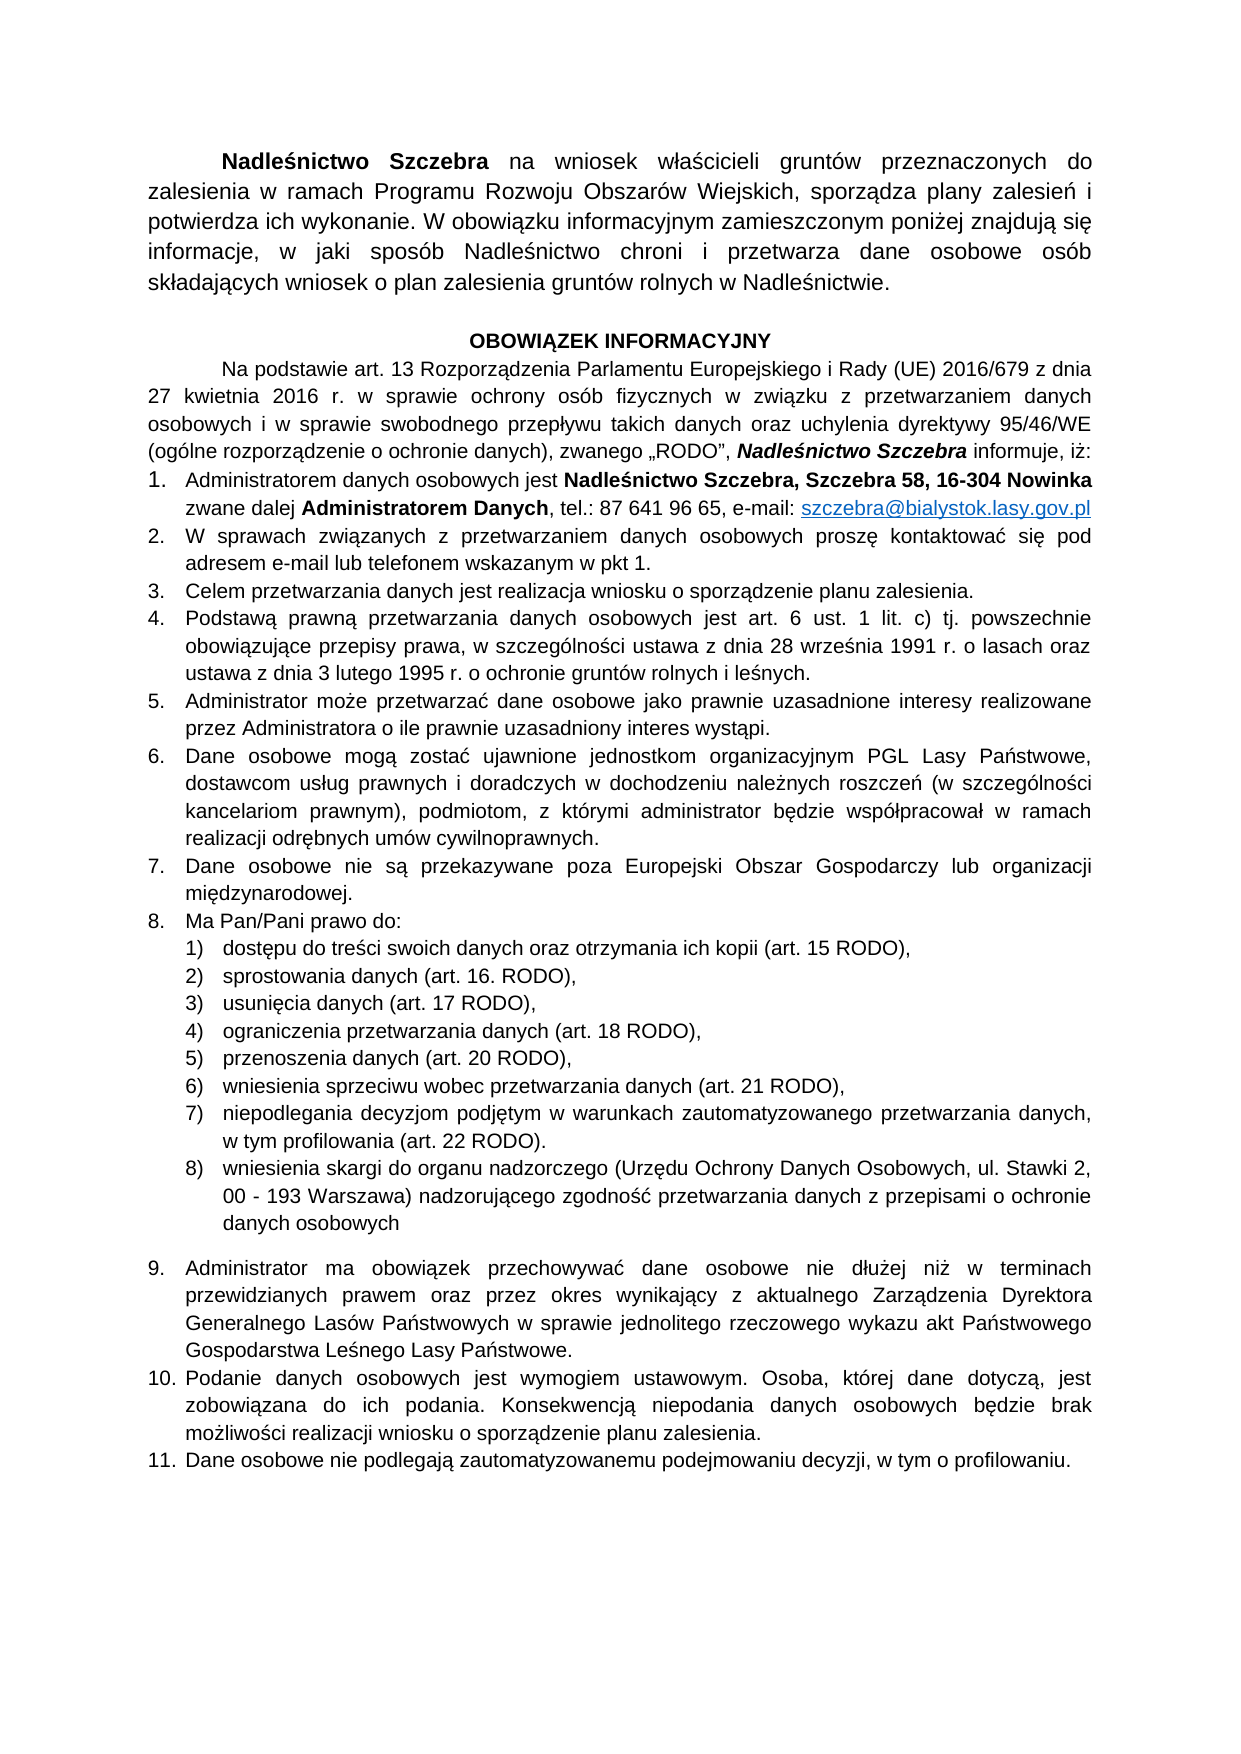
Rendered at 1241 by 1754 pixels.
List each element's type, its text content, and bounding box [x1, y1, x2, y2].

list W sprawach związanych z przetwarzaniem danych osobowych proszę kontaktować się pod adresem e-mail lub telefonem wskazanym w pkt 1. [148, 524, 1093, 575]
list Dane osobowe nie podlegają zautomatyzowanemu podejmowaniu decyzji, w tym o profilowaniu. [148, 1448, 1093, 1472]
list przenoszenia danych (art. 20 RODO), [185, 1046, 1093, 1070]
list Dane osobowe nie są przekazywane poza Europejski Obszar Gospodarczy lub organizacji międzynarodowej. [148, 854, 1093, 905]
list Celem przetwarzania danych jest realizacja wniosku o sporządzenie planu zalesienia. [148, 579, 1093, 603]
text Nadleśnictwo Szczebra na wniosek właścicieli gruntów przeznaczonych do zalesienia w ramach Programu Rozwoju Obszarów Wiejskich, sporządza plany zalesień i potwierdza ich wykonanie. W obowiązku informacyjnym zamieszczonym poniżej znajdują się informacje, w jaki sposób Nadleśnictwo chroni i przetwarza dane osobowe osób składających wniosek o plan zalesienia gruntów rolnych w Nadleśnictwie. [148, 148, 1093, 295]
list Dane osobowe mogą zostać ujawnione jednostkom organizacyjnym PGL Lasy Państwowe, dostawcom usług prawnych i doradczych w dochodzeniu należnych roszczeń (w szczególności kancelariom prawnym), podmiotom, z którymi administrator będzie współpracował w ramach realizacji odrębnych umów cywilnoprawnych. [148, 744, 1093, 850]
list Administrator ma obowiązek przechowywać dane osobowe nie dłużej niż w terminach przewidzianych prawem oraz przez okres wynikający z aktualnego Zarządzenia Dyrektora Generalnego Lasów Państwowych w sprawie jednolitego rzeczowego wykazu akt Państwowego Gospodarstwa Leśnego Lasy Państwowe. [148, 1255, 1093, 1362]
list wniesienia skargi do organu nadzorczego (Urzędu Ochrony Danych Osobowych, ul. Stawki 2, 00 - 193 Warszawa) nadzorującego zgodność przetwarzania danych z przepisami o ochronie danych osobowych [185, 1156, 1093, 1235]
list Administrator może przetwarzać dane osobowe jako prawnie uzasadnione interesy realizowane przez Administratora o ile prawnie uzasadniony interes wystąpi. [148, 689, 1093, 740]
list ograniczenia przetwarzania danych (art. 18 RODO), [185, 1019, 1093, 1043]
list sprostowania danych (art. 16. RODO), [185, 964, 1093, 988]
list Ma Pan/Pani prawo do: [148, 909, 1093, 933]
text OBOWIĄZEK INFORMACYJNY [148, 329, 1093, 353]
list dostępu do treści swoich danych oraz otrzymania ich kopii (art. 15 RODO), [185, 936, 1093, 960]
list usunięcia danych (art. 17 RODO), [185, 991, 1093, 1015]
list Administratorem danych osobowych jest Nadleśnictwo Szczebra, Szczebra 58, 16-304 Nowinka zwane dalej Administratorem Danych, tel.: 87 641 96 65, e-mail: szczebra@bialystok.lasy.gov.pl [148, 466, 1093, 520]
list niepodlegania decyzjom podjętym w warunkach zautomatyzowanego przetwarzania danych, w tym profilowania (art. 22 RODO). [185, 1101, 1093, 1153]
list wniesienia sprzeciwu wobec przetwarzania danych (art. 21 RODO), [185, 1074, 1093, 1098]
list Podstawą prawną przetwarzania danych osobowych jest art. 6 ust. 1 lit. c) tj. powszechnie obowiązujące przepisy prawa, w szczególności ustawa z dnia 28 września 1991 r. o lasach oraz ustawa z dnia 3 lutego 1995 r. o ochronie gruntów rolnych i leśnych. [148, 606, 1093, 685]
text Na podstawie art. 13 Rozporządzenia Parlamentu Europejskiego i Rady (UE) 2016/679 z dnia 27 kwietnia 2016 r. w sprawie ochrony osób fizycznych w związku z przetwarzaniem danych osobowych i w sprawie swobodnego przepływu takich danych oraz uchylenia dyrektywy 95/46/WE (ogólne rozporządzenie o ochronie danych), zwanego „RODO”, Nadleśnictwo Szczebra informuje, iż: [148, 356, 1093, 463]
list Podanie danych osobowych jest wymogiem ustawowym. Osoba, której dane dotyczą, jest zobowiązana do ich podania. Konsekwencją niepodania danych osobowych będzie brak możliwości realizacji wniosku o sporządzenie planu zalesienia. [148, 1365, 1093, 1444]
